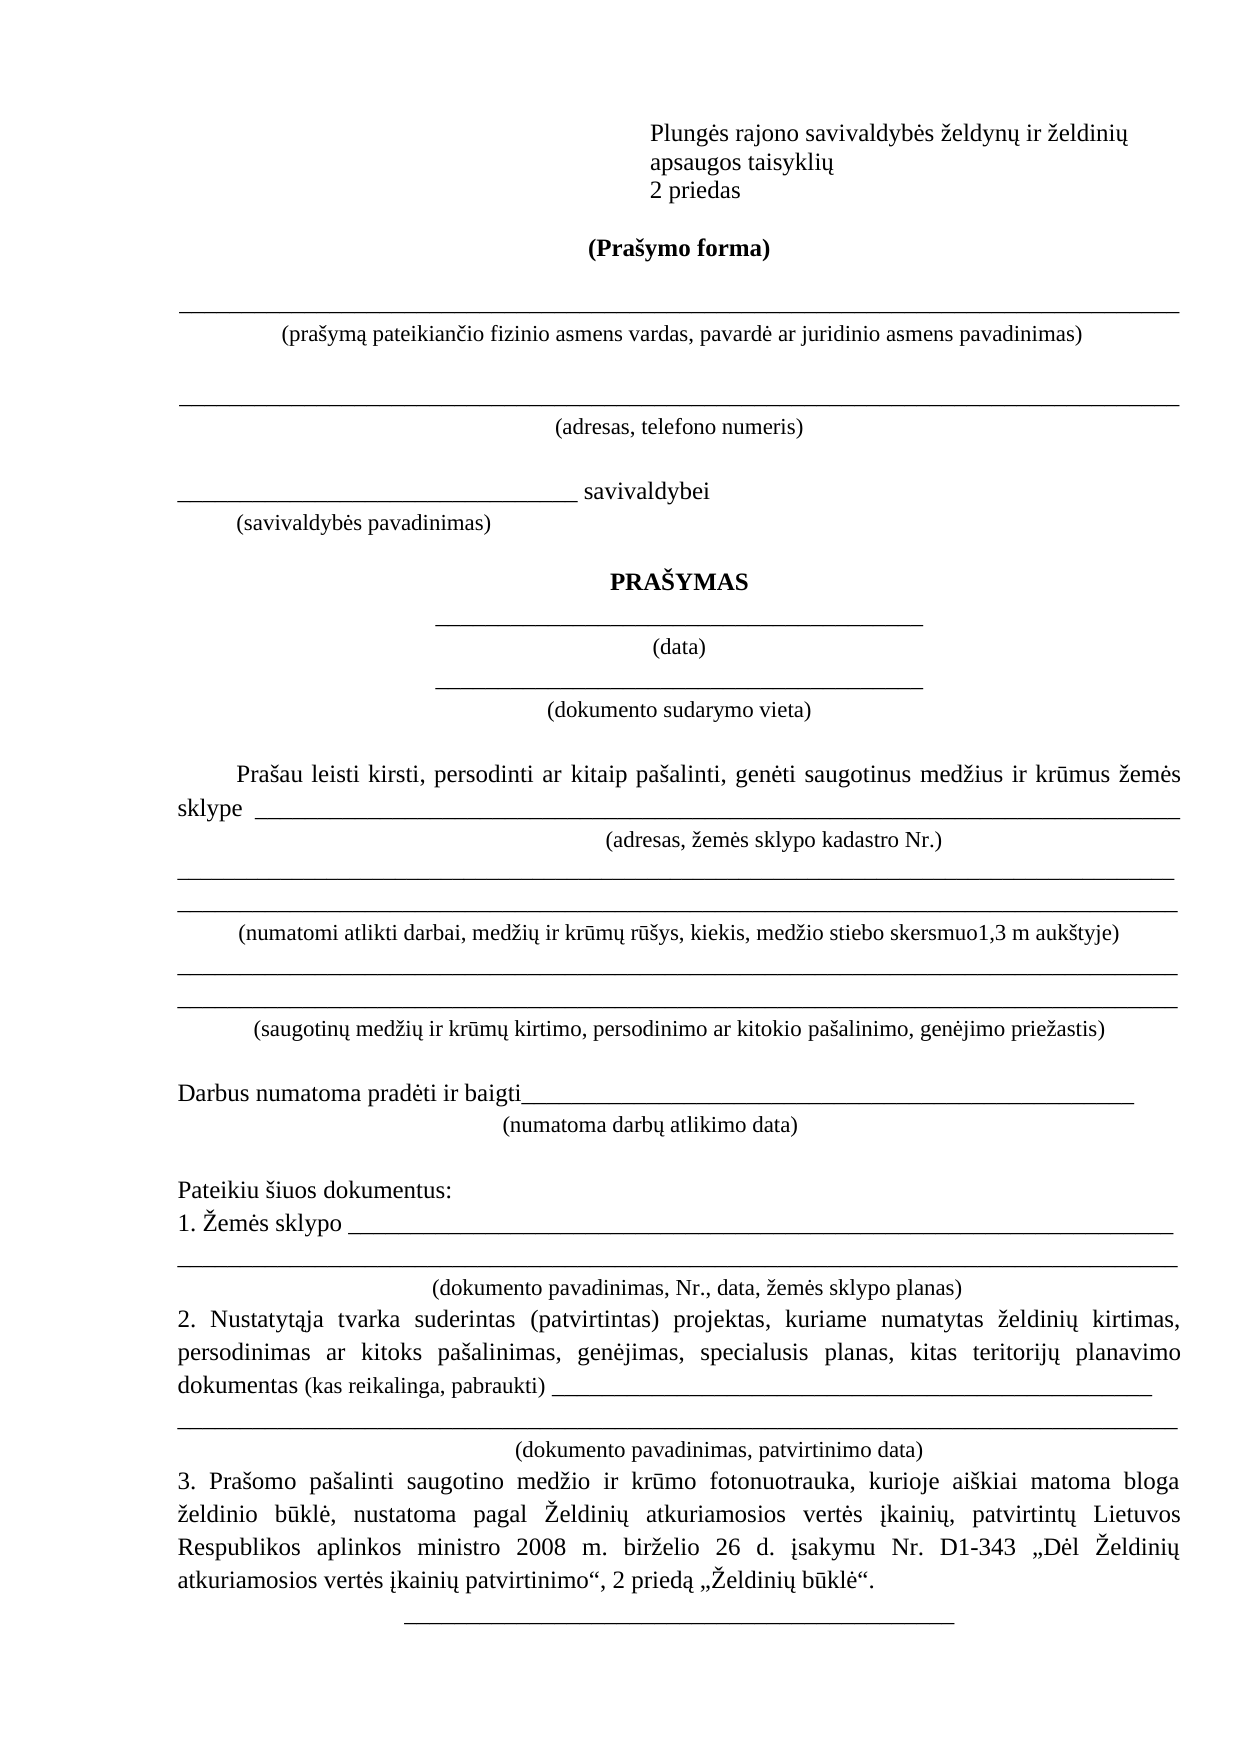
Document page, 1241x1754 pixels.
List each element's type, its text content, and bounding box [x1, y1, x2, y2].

text ________________________________ savivaldybei [177, 476, 1181, 505]
text 3. Prašomo pašalinti saugotino medžio ir krūmo fotonuotrauka, kurioje aiškiai matoma bloga želdinio būklė, nustatoma pagal Želdinių atkuriamosios vertės įkainių, patvirtintų Lietuvos Respublikos aplinkos ministro 2008 m. birželio 26 d. įsakymu Nr. D1-343 „Dėl Želdinių atkuriamosios vertės įkainių patvirtinimo“, 2 priedą „Želdinių būklė“. [177, 1466, 1181, 1594]
text 1. Žemės sklypo __________________________________________________________________ [177, 1208, 1181, 1237]
text (dokumento pavadinimas, Nr., data, žemės sklypo planas) [402, 1274, 1181, 1300]
text ________________________________________________________________________________ [177, 1403, 1181, 1432]
text ________________________________________________________________________________ [177, 287, 1181, 315]
text Prašau leisti kirsti, persodinti ar kitaip pašalinti, genėti saugotinus medžius ir krūmus žemės sklype __________________________________________________________________________ [177, 759, 1181, 821]
text (numatoma darbų atlikimo data) [502, 1112, 1181, 1138]
text _______________________________________ [177, 600, 1181, 629]
text (data) [177, 633, 1181, 659]
text PRAŠYMAS [177, 567, 1181, 596]
text _______________________________________________________________________________________ [177, 856, 1181, 882]
text (adresas, žemės sklypo kadastro Nr.) [177, 826, 1181, 852]
text (saugotinų medžių ir krūmų kirtimo, persodinimo ar kitokio pašalinimo, genėjimo priežastis) [177, 1015, 1181, 1042]
text (savivaldybės pavadinimas) [177, 509, 1181, 536]
text ________________________________________________________________________________ [177, 982, 1181, 1011]
text (numatomi atlikti darbai, medžių ir krūmų rūšys, kiekis, medžio stiebo skersmuo1,3 m aukštyje) [177, 919, 1181, 945]
text Pateikiu šiuos dokumentus: [177, 1175, 1181, 1203]
text ________________________________________________________________________________ [177, 886, 1181, 915]
text 2 priedas [649, 176, 1181, 204]
text Plungės rajono savivaldybės želdynų ir želdinių apsaugos taisyklių [650, 118, 1181, 176]
text (dokumento sudarymo vieta) [177, 696, 1181, 723]
text ________________________________________________________________________________ [177, 949, 1181, 978]
text (prašymą pateikiančio fizinio asmens vardas, pavardė ar juridinio asmens pavadinimas) [177, 319, 1181, 346]
text (adresas, telefono numeris) [177, 413, 1181, 439]
text (dokumento pavadinimas, patvirtinimo data) [515, 1436, 1181, 1462]
text ________________________________________________________________________________ [177, 380, 1181, 409]
text 2. Nustatytąja tvarka suderintas (patvirtintas) projektas, kuriame numatytas želdinių kirtimas, persodinimas ar kitoks pašalinimas, genėjimas, specialusis planas, kitas teritorijų planavimo dokumentas (kas reikalinga, pabraukti) ________________________________________________ [177, 1304, 1181, 1399]
text ________________________________________________________________________________ [177, 1241, 1181, 1269]
text (Prašymo forma) [177, 233, 1181, 261]
text _______________________________________ [177, 663, 1181, 692]
text Darbus numatoma pradėti ir baigti_________________________________________________ [177, 1078, 1181, 1107]
text ____________________________________________ [177, 1598, 1181, 1627]
